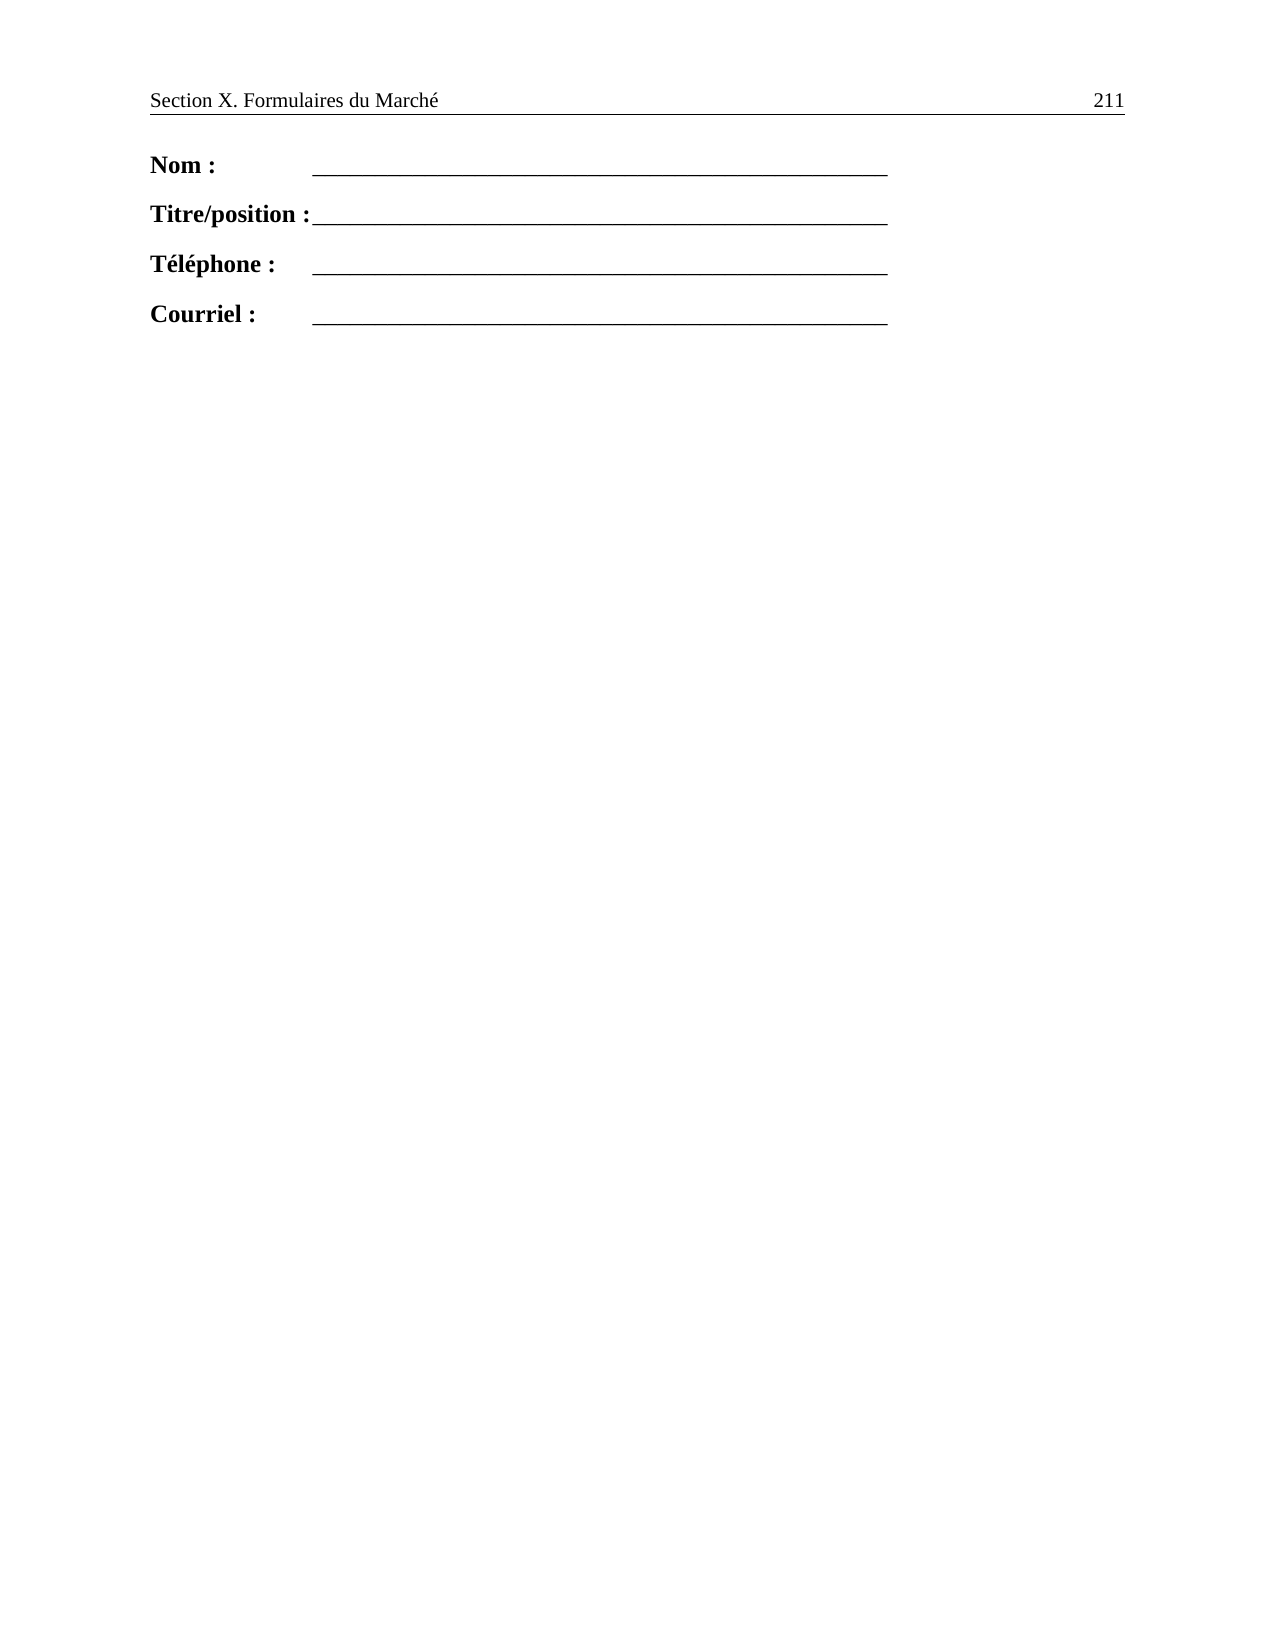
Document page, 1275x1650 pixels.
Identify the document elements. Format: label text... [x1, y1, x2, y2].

text Nom : ______________________________________________ [150, 150, 1125, 179]
text Téléphone : ______________________________________________ [150, 249, 1125, 278]
text Courriel : ______________________________________________ [150, 299, 1125, 327]
text Titre/position : ______________________________________________ [150, 199, 1125, 228]
